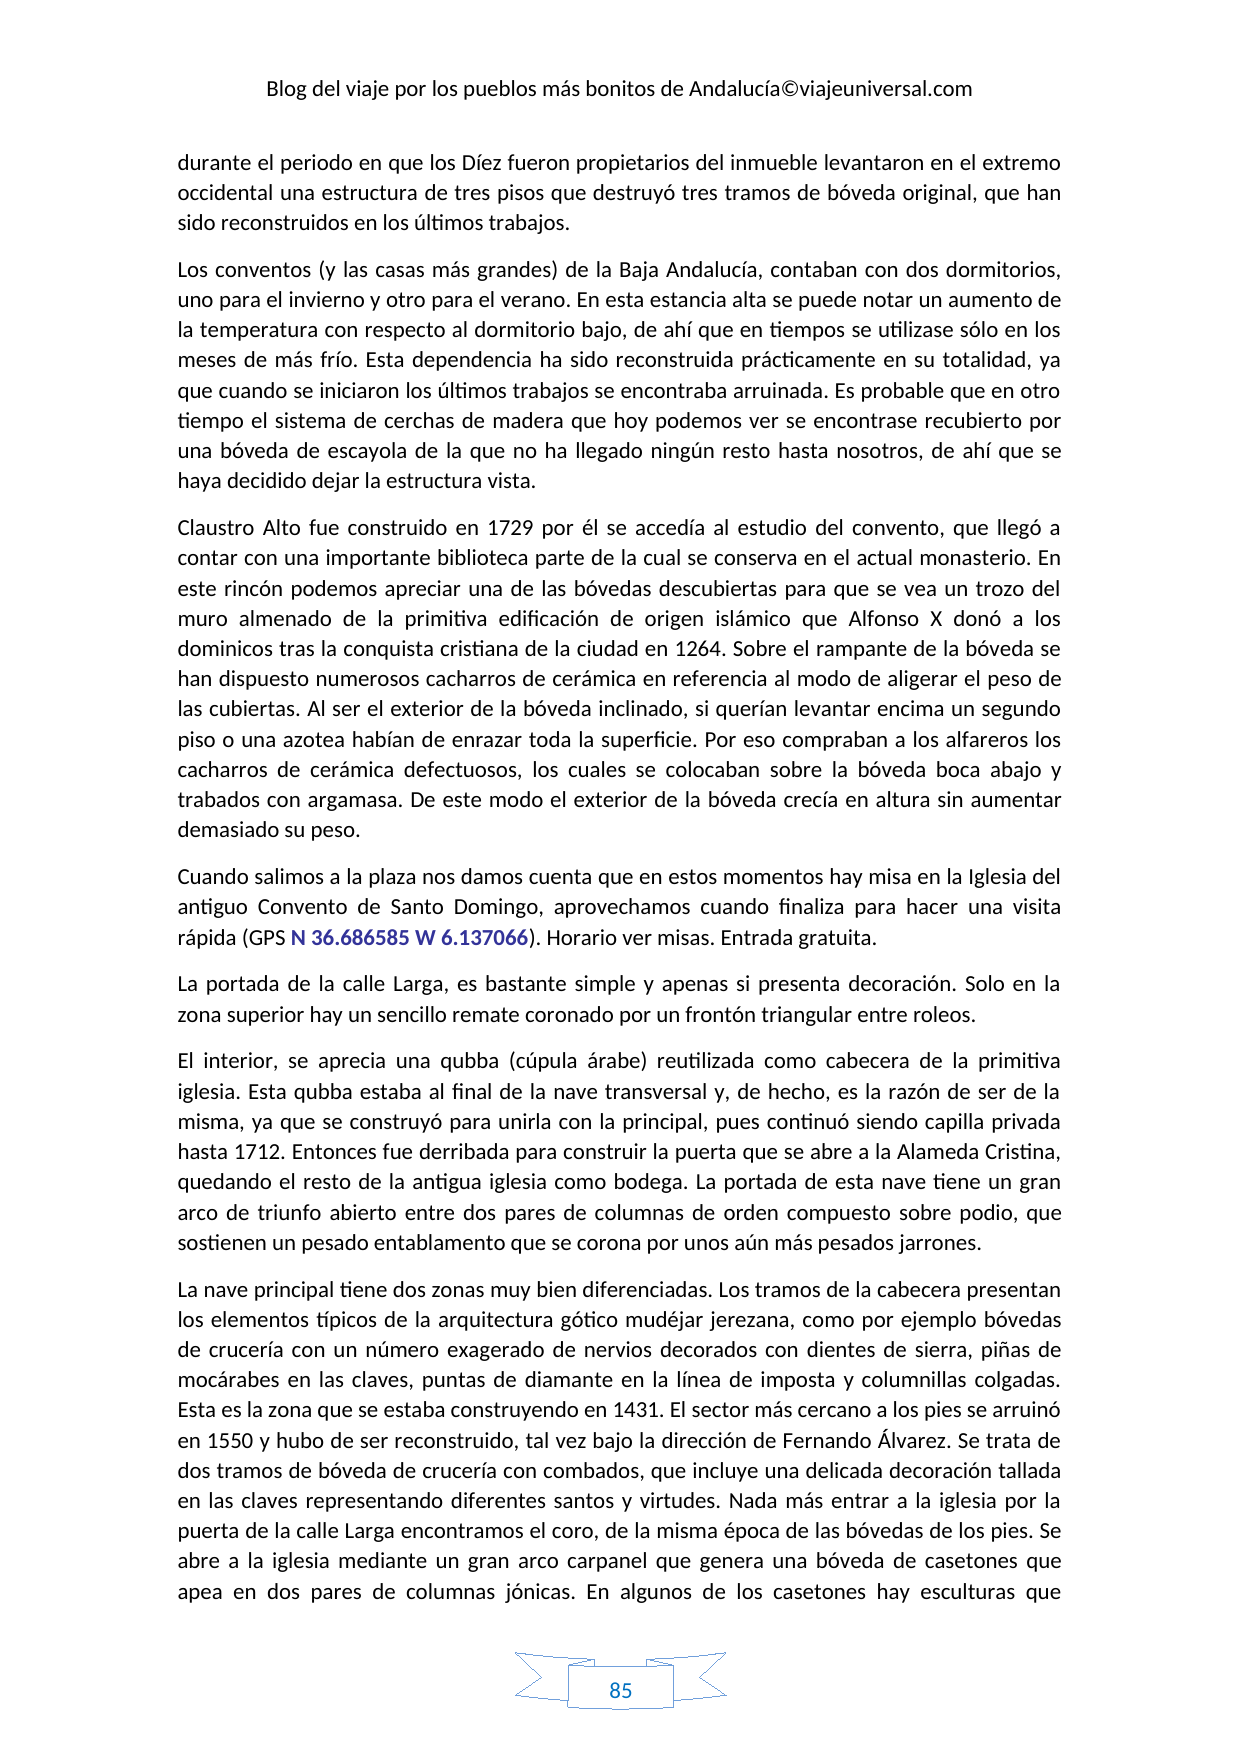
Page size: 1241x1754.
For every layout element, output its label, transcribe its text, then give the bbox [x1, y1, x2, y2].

text Los conventos (y las casas más grandes) de , contaban con dos dormitorios, uno para el invierno y otro para el verano. En esta estancia alta se puede notar un aumento de la temperatura con respecto al dormitorio bajo, de ahí que en tiempos se utilizase sólo en los meses de más frío. Esta dependencia ha sido reconstruida prácticamente en su totalidad, ya que cuando se iniciaron los últimos trabajos se encontraba arruinada. Es probable que en otro tiempo el sistema de cerchas de madera que hoy podemos ver se encontrase recubierto por una bóveda de escayola de la que no ha llegado ningún resto hasta nosotros, de ahí que se haya decidido dejar la estructura vista. [177, 255, 1063, 494]
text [177, 1275, 1063, 1605]
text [177, 148, 1063, 236]
text El interior, se aprecia una qubba (cúpula árabe) reutilizada como cabecera de la primitiva iglesia. Esta qubba estaba al final de la nave transversal y, de hecho, es la razón de ser de la misma, ya que se construyó para unirla con la principal, pues continuó siendo capilla privada hasta 1712. Entonces fue derribada para construir la puerta que se abre a , quedando el resto de la antigua iglesia como bodega. La portada de esta nave tiene un gran arco de triunfo abierto entre dos pares de columnas de orden compuesto sobre podio, que sostienen un pesado entablamento que se corona por unos aún más pesados jarrones. [177, 1047, 1063, 1256]
text Claustro Alto fue construido en 1729 por él se accedía al estudio del convento, que llegó a contar con una importante biblioteca parte de la cual se conserva en el actual monasterio. En este rincón podemos apreciar una de las bóvedas descubiertas para que se vea un trozo del muro almenado de la primitiva edificación de origen islámico que Alfonso X donó a los dominicos tras la conquista cristiana de la ciudad en 1264. Sobre el rampante de la bóveda se han dispuesto numerosos cacharros de cerámica en referencia al modo de aligerar el peso de las cubiertas. Al ser el exterior de la bóveda inclinado, si querían levantar encima un segundo piso o una azotea habían de enrazar toda la superficie. Por eso compraban a los alfareros los cacharros de cerámica defectuosos, los cuales se colocaban sobre la bóveda boca abajo y trabados con argamasa. De este modo el exterior de la bóveda crecía en altura sin aumentar demasiado su peso. [177, 513, 1063, 843]
text Cuando salimos a la plaza nos damos cuenta que en estos momentos hay misa en del antiguo Convento de Santo Domingo, aprovechamos cuando finaliza para hacer una visita rápida (GPS N 36.686585 W 6.137066). Horario ver misas. Entrada gratuita. [177, 862, 1063, 951]
text La portada de la calle Larga, es bastante simple y apenas si presenta decoración. Solo en la zona superior hay un sencillo remate coronado por un frontón triangular entre roleos. [177, 969, 1063, 1028]
